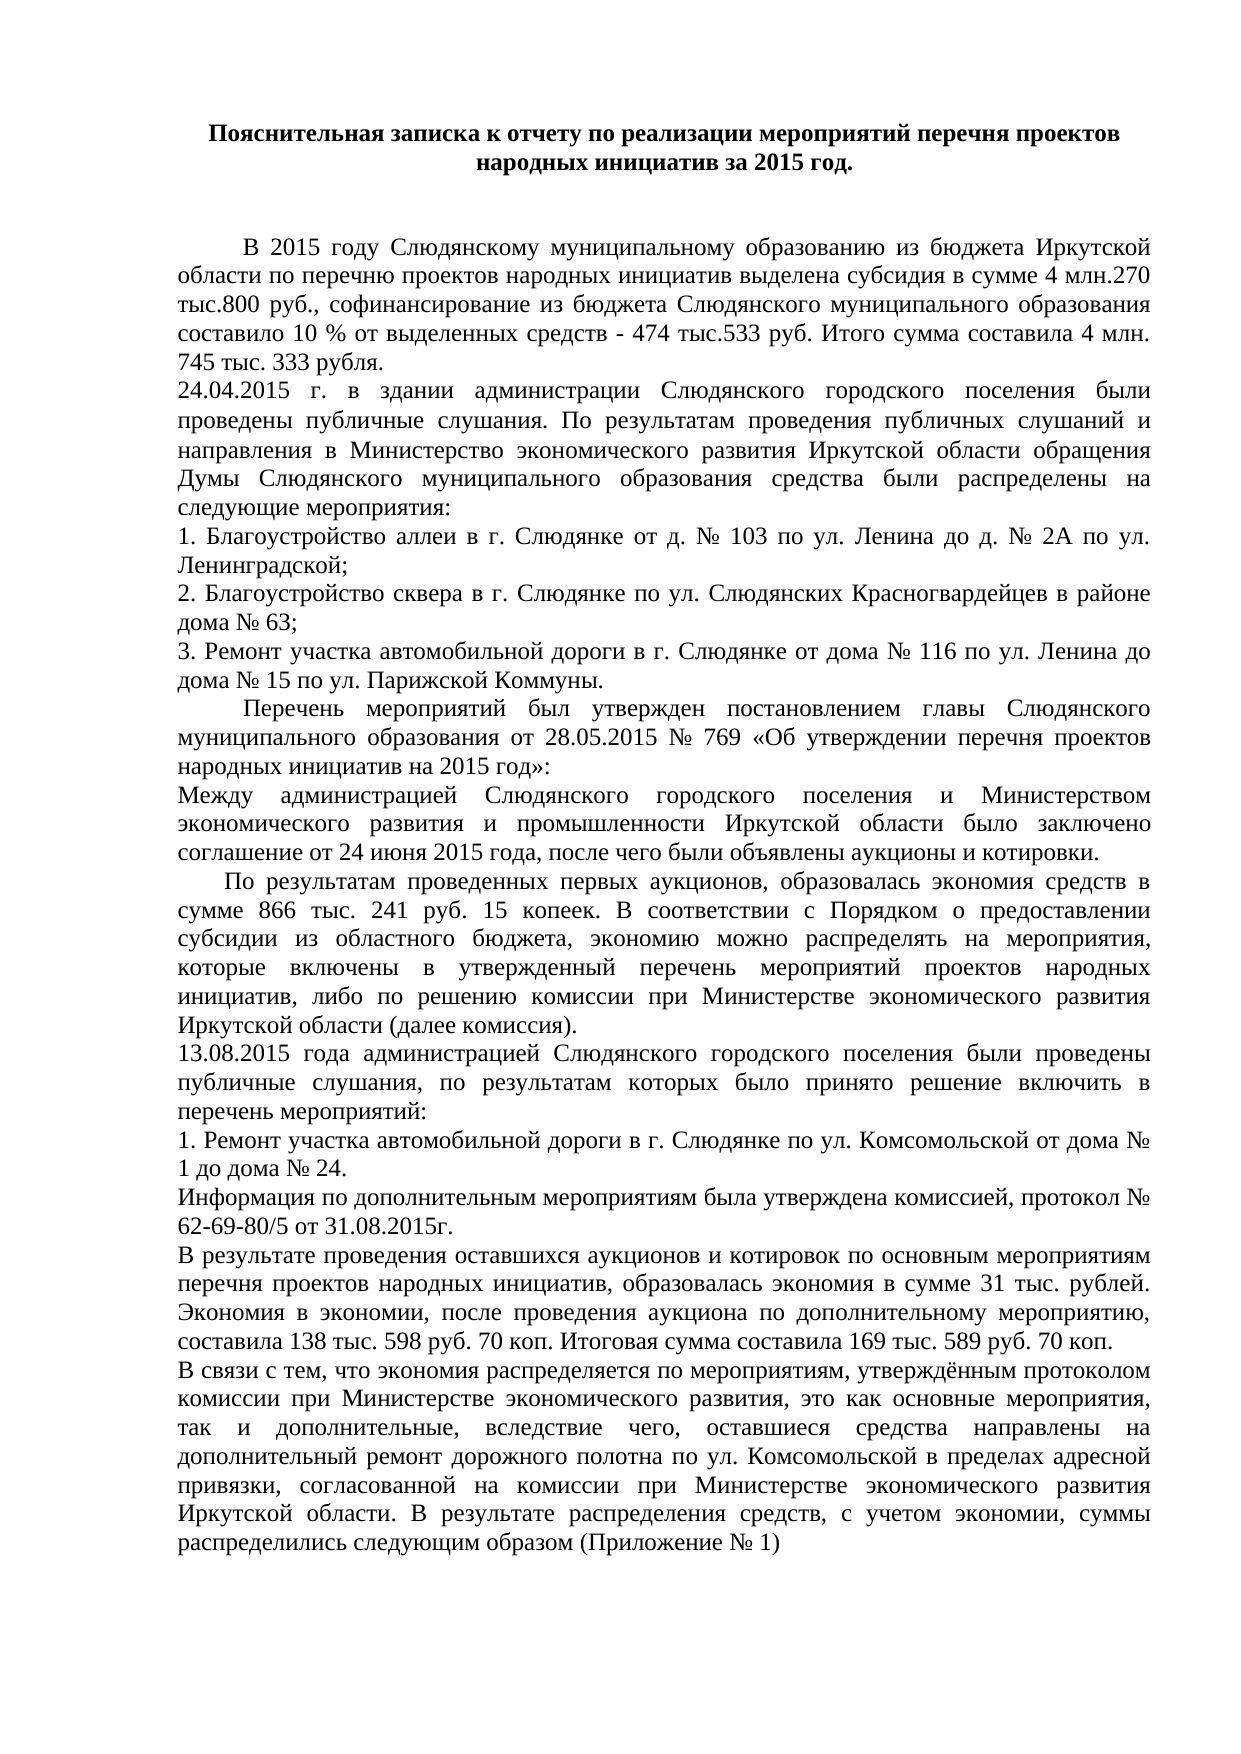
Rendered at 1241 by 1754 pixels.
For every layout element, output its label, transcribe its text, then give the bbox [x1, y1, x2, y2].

text 2. Благоустройство сквера в г. Слюдянке по ул. Слюдянских Красногвардейцев в районе дома № 63; [177, 578, 1152, 636]
text 1. Благоустройство аллеи в г. Слюдянке от д. № 103 по ул. Ленина до д. № 2А по ул. Ленинградской; [177, 521, 1152, 578]
text По результатам проведенных первых аукционов, образовалась экономия средств в сумме 866 тыс. 241 руб. 15 копеек. В соответствии с Порядком о предоставлении субсидии из областного бюджета, экономию можно распределять на мероприятия, которые включены в утвержденный перечень мероприятий проектов народных инициатив, либо по решению комиссии при Министерстве экономического развития Иркутской области (далее комиссия). [177, 866, 1152, 1038]
text 13.08.2015 года администрацией Слюдянского городского поселения были проведены публичные слушания, по результатам которых было принято решение включить в перечень мероприятий: [177, 1038, 1152, 1125]
text В 2015 году Слюдянскому муниципальному образованию из бюджета Иркутской области по перечню проектов народных инициатив выделена субсидия в сумме 4 млн.270 тыс.800 руб., софинансирование из бюджета Слюдянского муниципального образования составило 10 % от выделенных средств - 474 тыс.533 руб. Итого сумма составила 4 млн. 745 тыс. 333 рубля. [177, 232, 1152, 375]
text Пояснительная записка к отчету по реализации мероприятий перечня проектов народных инициатив за 2015 год. [177, 118, 1152, 176]
text Между администрацией Слюдянского городского поселения и Министерством экономического развития и промышленности Иркутской области было заключено соглашение от 24 июня 2015 года, после чего были объявлены аукционы и котировки. [177, 780, 1152, 866]
text Информация по дополнительным мероприятиям была утверждена комиссией, протокол № 62-69-80/5 от 31.08.2015г. [177, 1182, 1152, 1240]
text В результате проведения оставшихся аукционов и котировок по основным мероприятиям перечня проектов народных инициатив, образовалась экономия в сумме 31 тыс. рублей. Экономия в экономии, после проведения аукциона по дополнительному мероприятию, составила 138 тыс. 598 руб. 70 коп. Итоговая сумма составила 169 тыс. 589 руб. 70 коп. [177, 1240, 1152, 1355]
text 3. Ремонт участка автомобильной дороги в г. Слюдянке от дома № 116 по ул. Ленина до дома № 15 по ул. Парижской Коммуны. [177, 636, 1152, 693]
text Перечень мероприятий был утвержден постановлением главы Слюдянского муниципального образования от 28.05.2015 № 769 «Об утверждении перечня проектов народных инициатив на 2015 год»: [177, 693, 1152, 780]
text В связи с тем, что экономия распределяется по мероприятиям, утверждённым протоколом комиссии при Министерстве экономического развития, это как основные мероприятия, так и дополнительные, вследствие чего, оставшиеся средства направлены на дополнительный ремонт дорожного полотна по ул. Комсомольской в пределах адресной привязки, согласованной на комиссии при Министерстве экономического развития Иркутской области. В результате распределения средств, с учетом экономии, суммы распределились следующим образом (Приложение № 1) [177, 1355, 1152, 1556]
text 24.04.2015 г. в здании администрации Слюдянского городского поселения были проведены публичные слушания. По результатам проведения публичных слушаний и направления в Министерство экономического развития Иркутской области обращения Думы Слюдянского муниципального образования средства были распределены на следующие мероприятия: [177, 375, 1152, 521]
text 1. Ремонт участка автомобильной дороги в г. Слюдянке по ул. Комсомольской от дома № 1 до дома № 24. [177, 1125, 1152, 1182]
